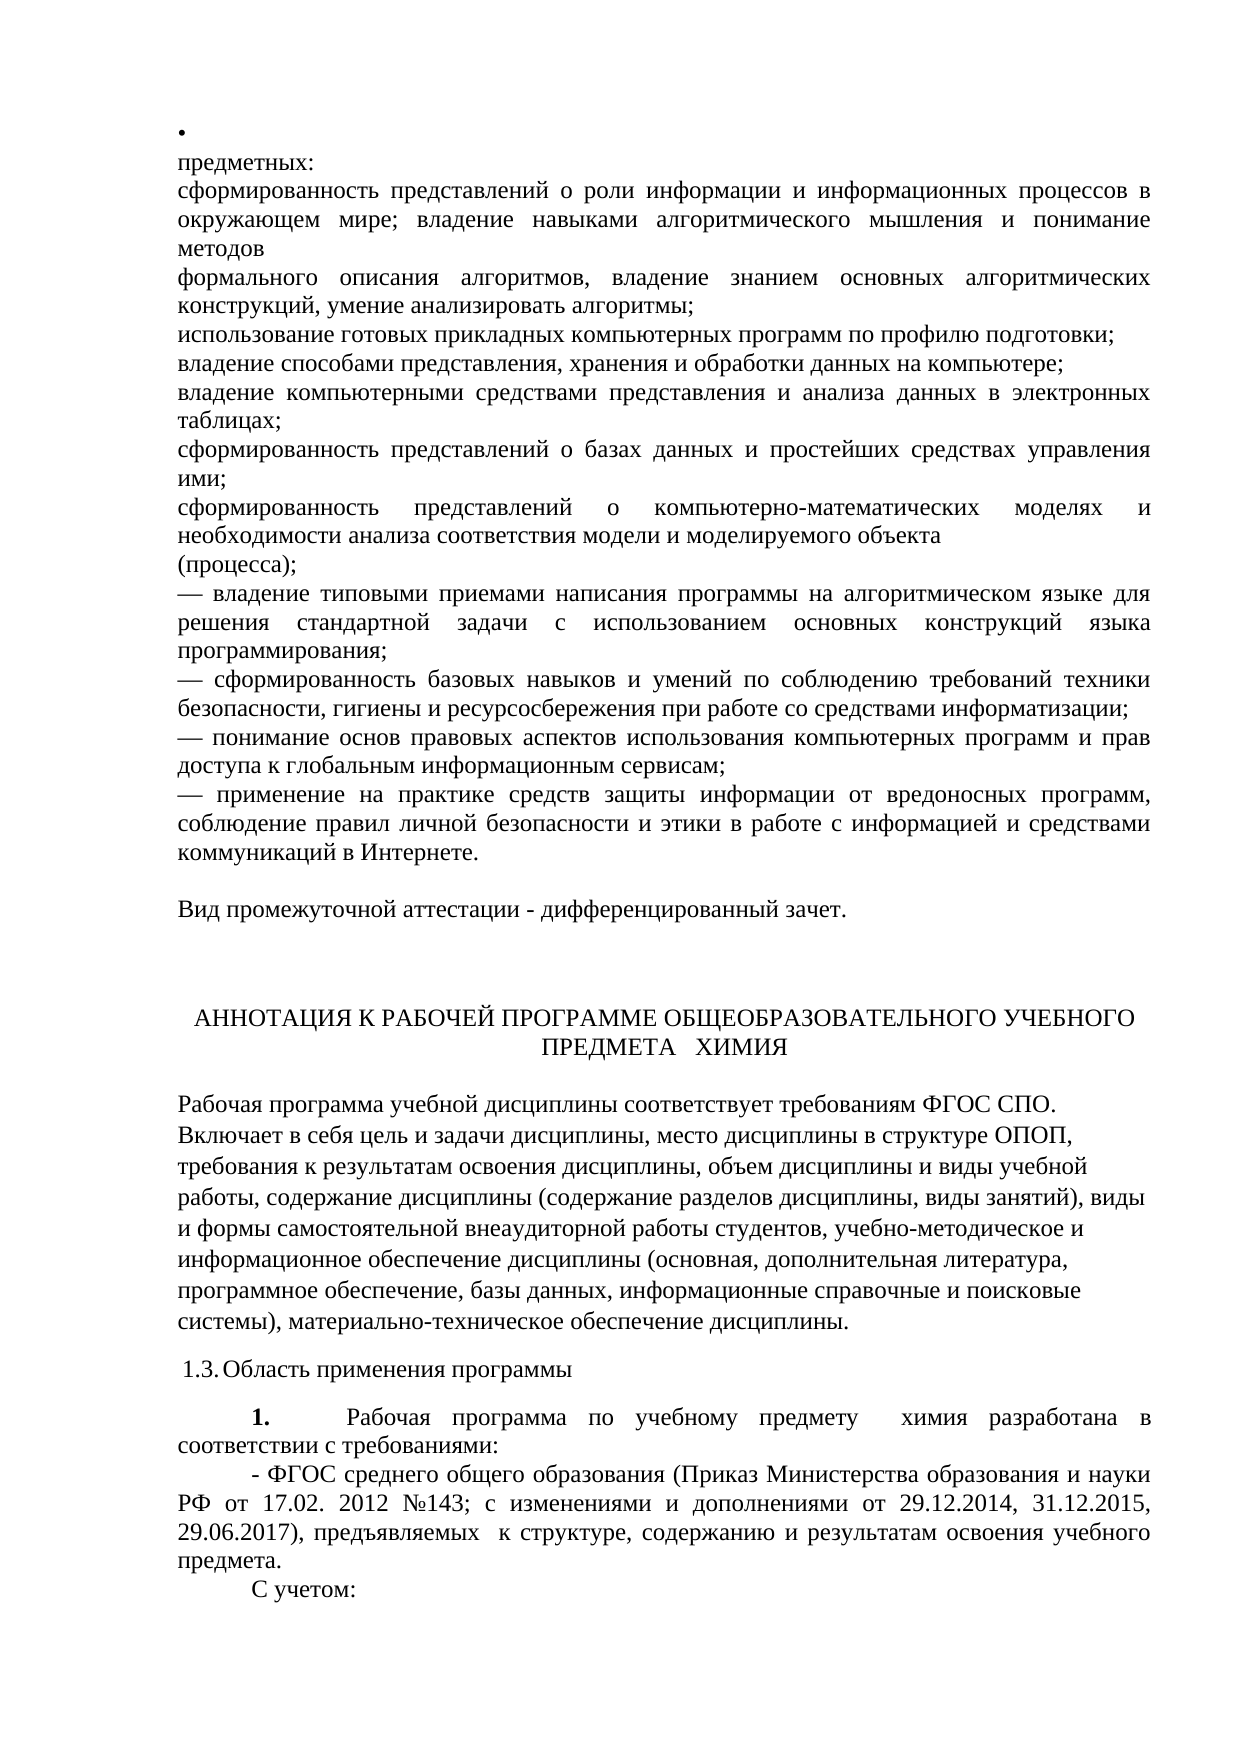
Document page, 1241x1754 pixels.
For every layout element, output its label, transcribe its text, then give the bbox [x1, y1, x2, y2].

text (процесса); [177, 549, 1152, 578]
text Рабочая программа учебной дисциплины соответствует требованиям ФГОС СПО. Включает в себя цель и задачи дисциплины, место дисциплины в структуре ОПОП, требования к результатам освоения дисциплины, объем дисциплины и виды учебной работы, содержание дисциплины (содержание разделов дисциплины, виды занятий), виды и формы самостоятельной внеаудиторной работы студентов, учебно-методическое и информационное обеспечение дисциплины (основная, дополнительная литература, программное обеспечение, базы данных, информационные справочные и поисковые системы), материально-техническое обеспечение дисциплины. [177, 1089, 1152, 1335]
text сформированность представлений о базах данных и простейших средствах управления ими; [177, 434, 1152, 492]
text — применение на практике средств защиты информации от вредоносных программ, соблюдение правил личной безопасности и этики в работе с информацией и средствами коммуникаций в Интернете. [177, 779, 1152, 866]
text формального описания алгоритмов, владение знанием основных алгоритмических конструкций, умение анализировать алгоритмы; [177, 262, 1152, 319]
text • [177, 118, 1152, 147]
list Область применения программы [182, 1354, 1152, 1383]
text - ФГОС среднего общего образования (Приказ Министерства образования и науки РФ от 17.02. 2012 №143; с изменениями и дополнениями от 29.12.2014, 31.12.2015, 29.06.2017), предъявляемых к структуре, содержанию и результатам освоения учебного предмета. [177, 1459, 1152, 1574]
text АННОТАЦИЯ К РАБОЧЕЙ ПРОГРАММЕ ОБЩЕОБРАЗОВАТЕЛЬНОГО УЧЕБНОГО [177, 1003, 1152, 1032]
text ПРЕДМЕТА ХИМИЯ [177, 1032, 1152, 1061]
text — владение типовыми приемами написания программы на алгоритмическом языке для решения стандартной задачи с использованием основных конструкций языка программирования; [177, 578, 1152, 664]
text Вид промежуточной аттестации - дифференцированный зачет. [177, 894, 1152, 923]
text владение компьютерными средствами представления и анализа данных в электронных таблицах; [177, 377, 1152, 434]
text С учетом: [177, 1574, 1152, 1603]
text владение способами представления, хранения и обработки данных на компьютере; [177, 348, 1152, 377]
text сформированность представлений о компьютерно-математических моделях и необходимости анализа соответствия модели и моделируемого объекта [177, 492, 1152, 549]
list Рабочая программа по учебному предмету химия разработана в соответствии с требованиями: [177, 1402, 1152, 1459]
text — понимание основ правовых аспектов использования компьютерных программ и прав доступа к глобальным информационным сервисам; [177, 722, 1152, 779]
text предметных: [177, 147, 1152, 176]
text сформированность представлений о роли информации и информационных процессов в окружающем мире; владение навыками алгоритмического мышления и понимание методов [177, 176, 1152, 262]
text — сформированность базовых навыков и умений по соблюдению требований техники безопасности, гигиены и ресурсосбережения при работе со средствами информатизации; [177, 664, 1152, 722]
text использование готовых прикладных компьютерных программ по профилю подготовки; [177, 319, 1152, 348]
